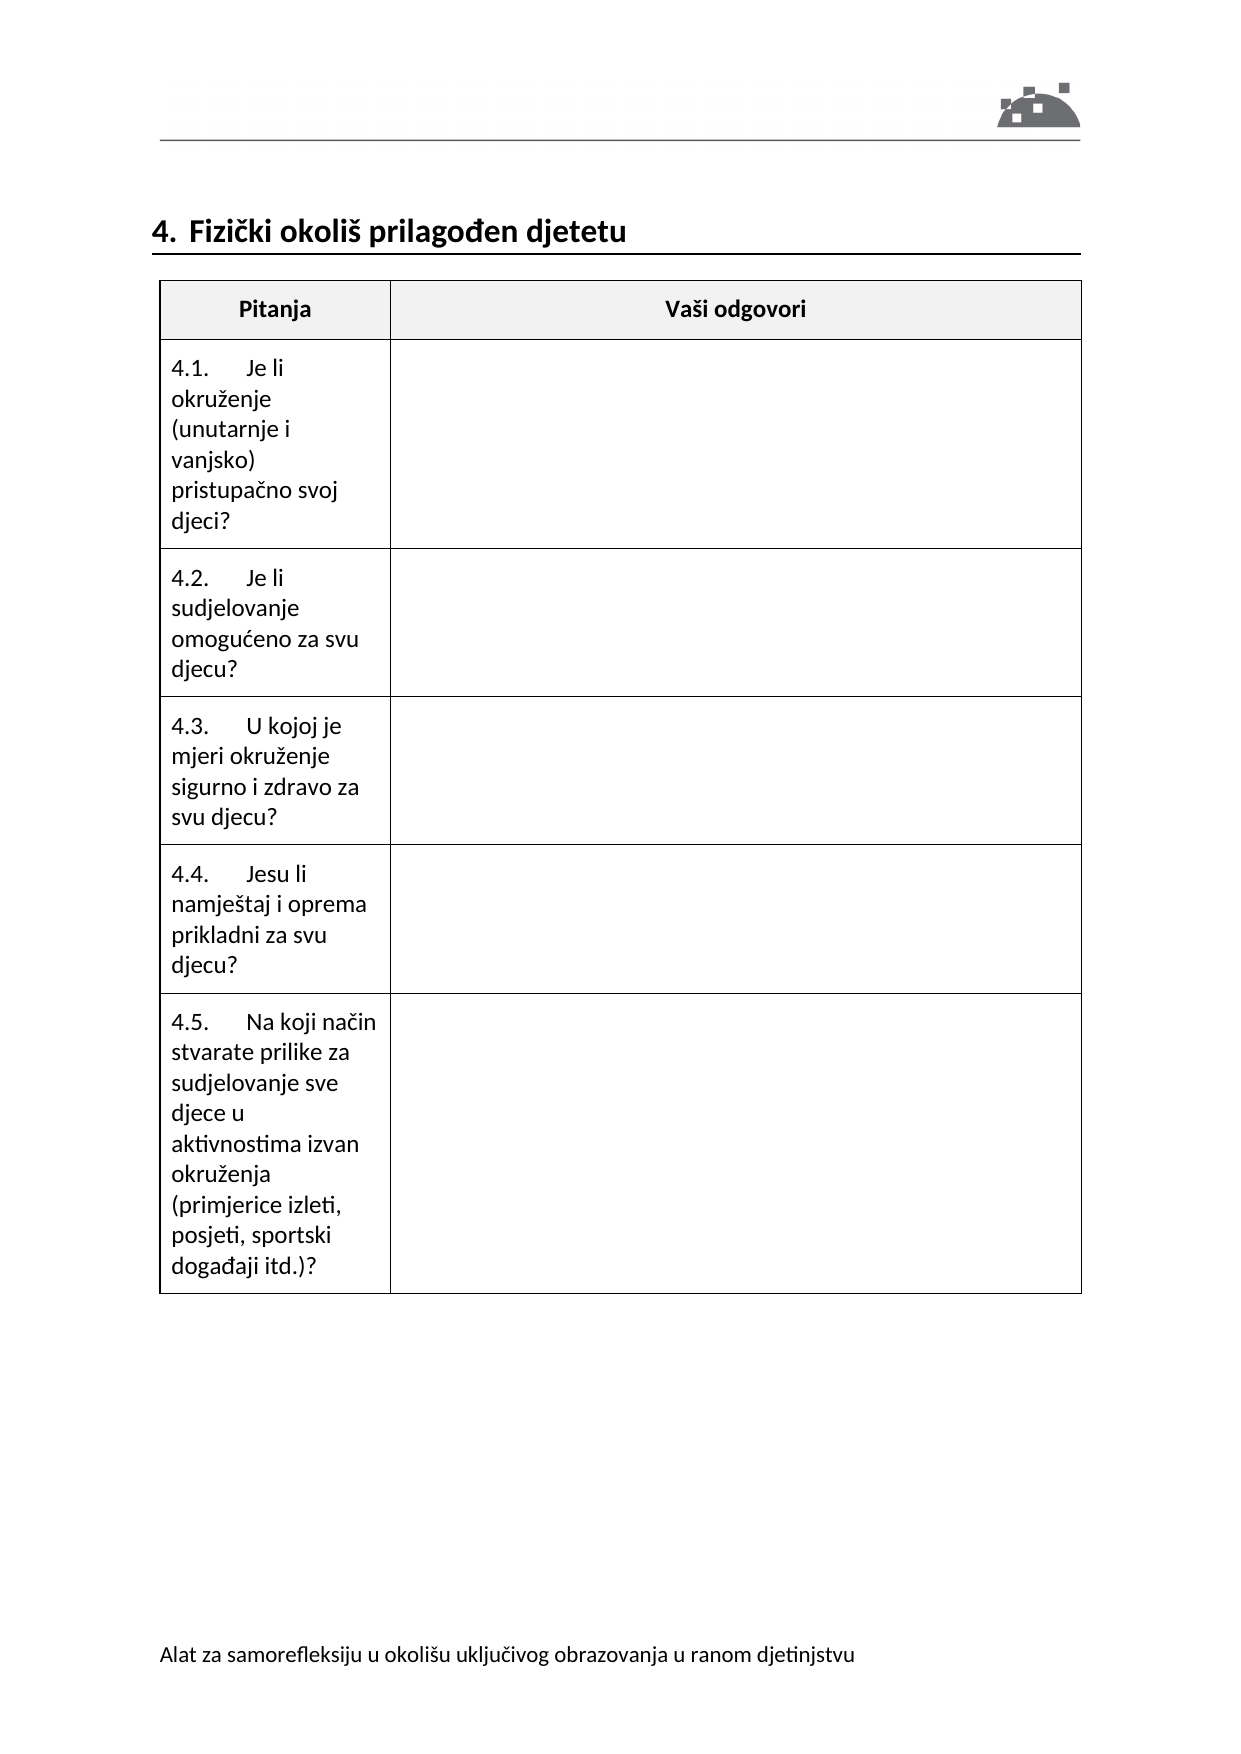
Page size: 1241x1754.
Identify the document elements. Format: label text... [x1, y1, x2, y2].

picture [159, 73, 1081, 148]
table_cell Je li okruženje (unutarnje i vanjsko) pristupačno svoj djeci? [161, 340, 390, 548]
table_cell [391, 845, 1081, 992]
table_cell [391, 697, 1081, 844]
subtitle Fizički okoliš prilagođen djetetu [152, 210, 1081, 253]
table_cell [391, 549, 1081, 696]
table_cell U kojoj je mjeri okruženje sigurno i zdravo za svu djecu? [161, 697, 390, 844]
table_header Vaši odgovori [391, 281, 1081, 339]
table_cell Je li sudjelovanje omogućeno za svu djecu? [161, 549, 390, 696]
table_cell [391, 994, 1081, 1293]
table_cell Jesu li namještaj i oprema prikladni za svu djecu? [161, 845, 390, 992]
table_cell Na koji način stvarate prilike za sudjelovanje sve djece u aktivnostima izvan okruženja (primjerice izleti, posjeti, sportski događaji itd.)? [161, 994, 390, 1293]
table_cell [391, 340, 1081, 548]
table_header Pitanja [161, 281, 390, 339]
